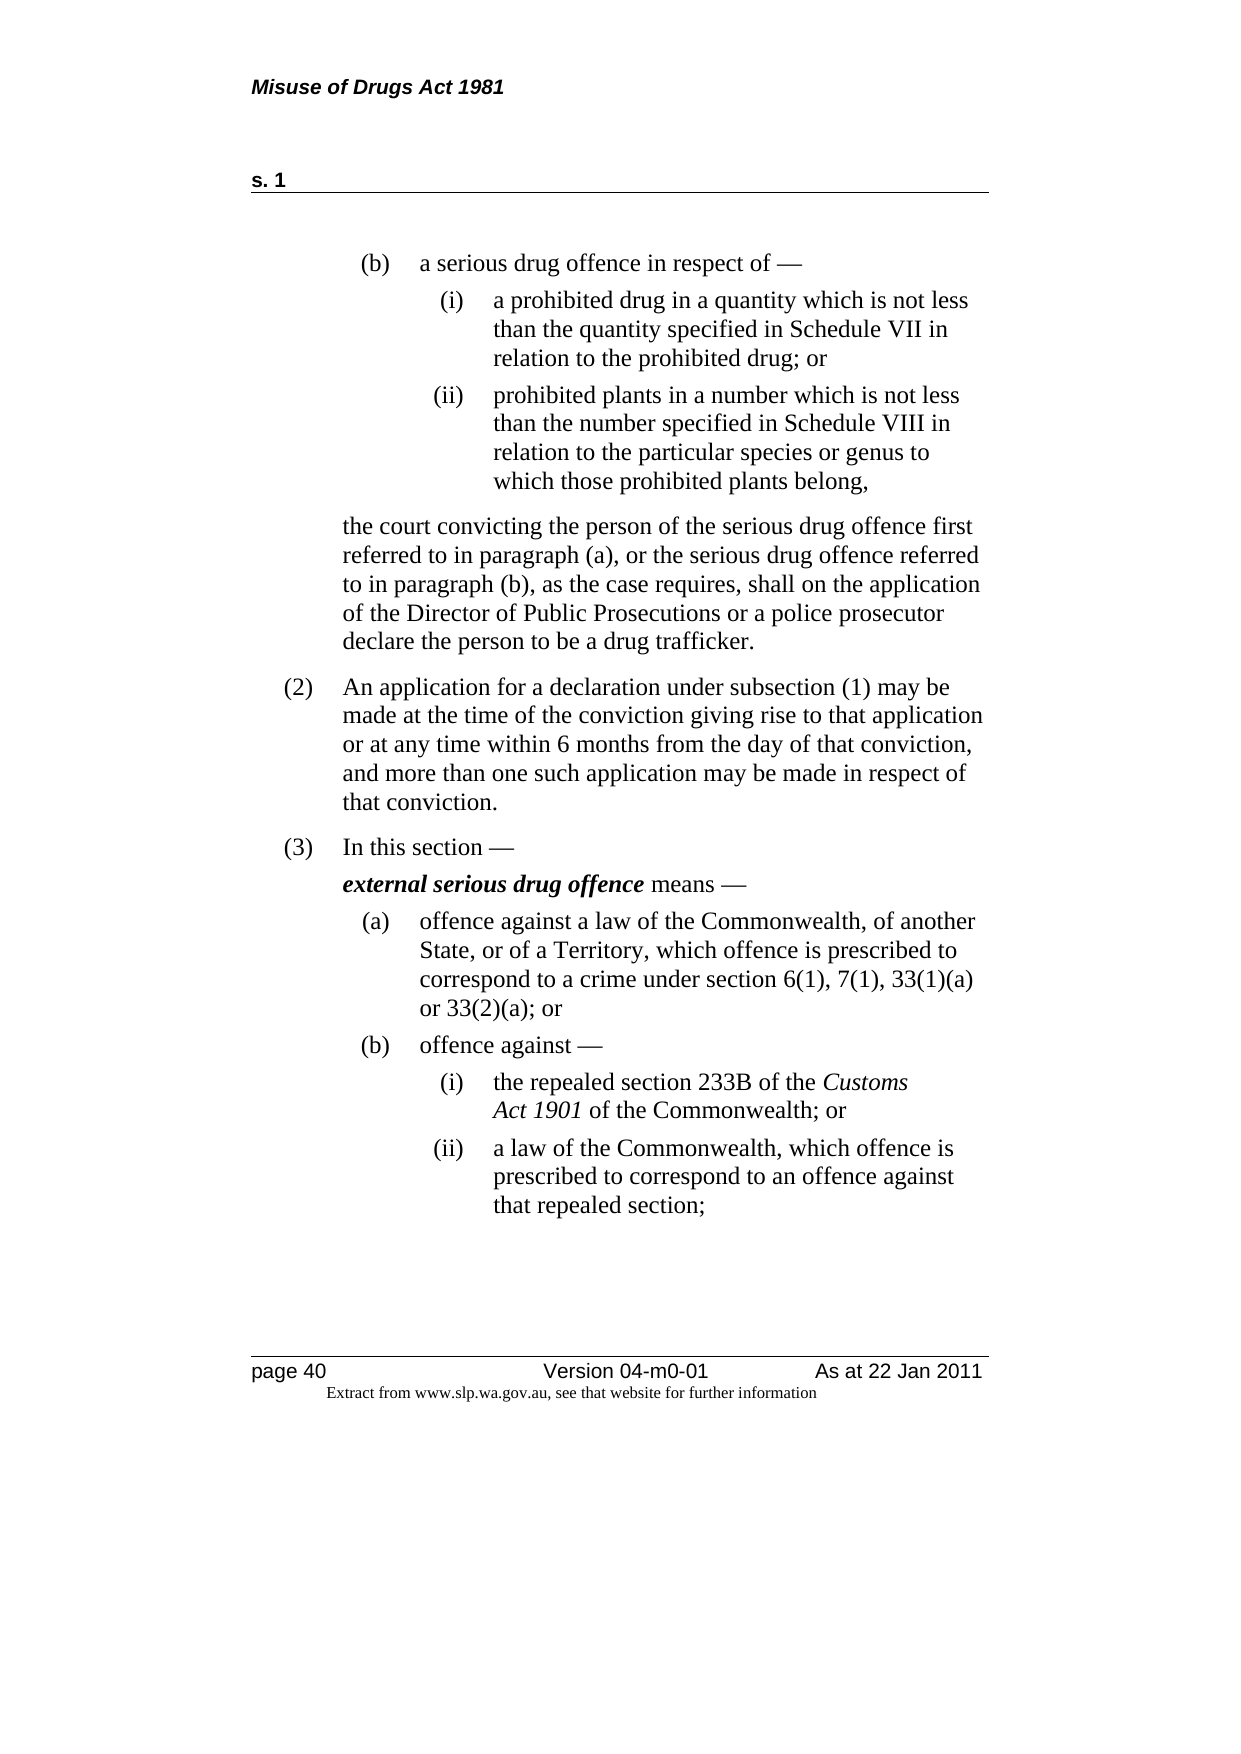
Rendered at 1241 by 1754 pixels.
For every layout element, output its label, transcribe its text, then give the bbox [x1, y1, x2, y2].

text the court convicting the person of the serious drug offence first referred to in paragraph (a), or the serious drug offence referred to in paragraph (b), as the case requires, shall on the application of the Director of Public Prosecutions or a police prosecutor declare the person to be a drug trafficker. [251, 511, 989, 655]
text (i) a prohibited drug in a quantity which is not less than the quantity specified in Schedule VII in relation to the prohibited drug; or [251, 285, 989, 371]
text (3) In this section — [251, 832, 989, 861]
text (ii) a law of the Commonwealth, which offence is prescribed to correspond to an offence against that repealed section; [251, 1133, 989, 1219]
text (b) offence against — [251, 1030, 989, 1058]
text external serious drug offence means — [251, 869, 989, 898]
text (a) offence against a law of the Commonwealth, of another State, or of a Territory, which offence is prescribed to correspond to a crime under section 6(1), 7(1), 33(1)(a) or 33(2)(a); or [251, 906, 989, 1021]
text (ii) prohibited plants in a number which is not less than the number specified in Schedule VIII in relation to the particular species or genus to which those prohibited plants belong, [251, 380, 989, 495]
text (b) a serious drug offence in respect of — [251, 248, 989, 277]
text (2) An application for a declaration under subsection (1) may be made at the time of the conviction giving rise to that application or at any time within 6 months from the day of that conviction, and more than one such application may be made in respect of that conviction. [251, 672, 989, 816]
text (i) the repealed section 233B of the Customs Act 1901 of the Commonwealth; or [251, 1067, 989, 1124]
